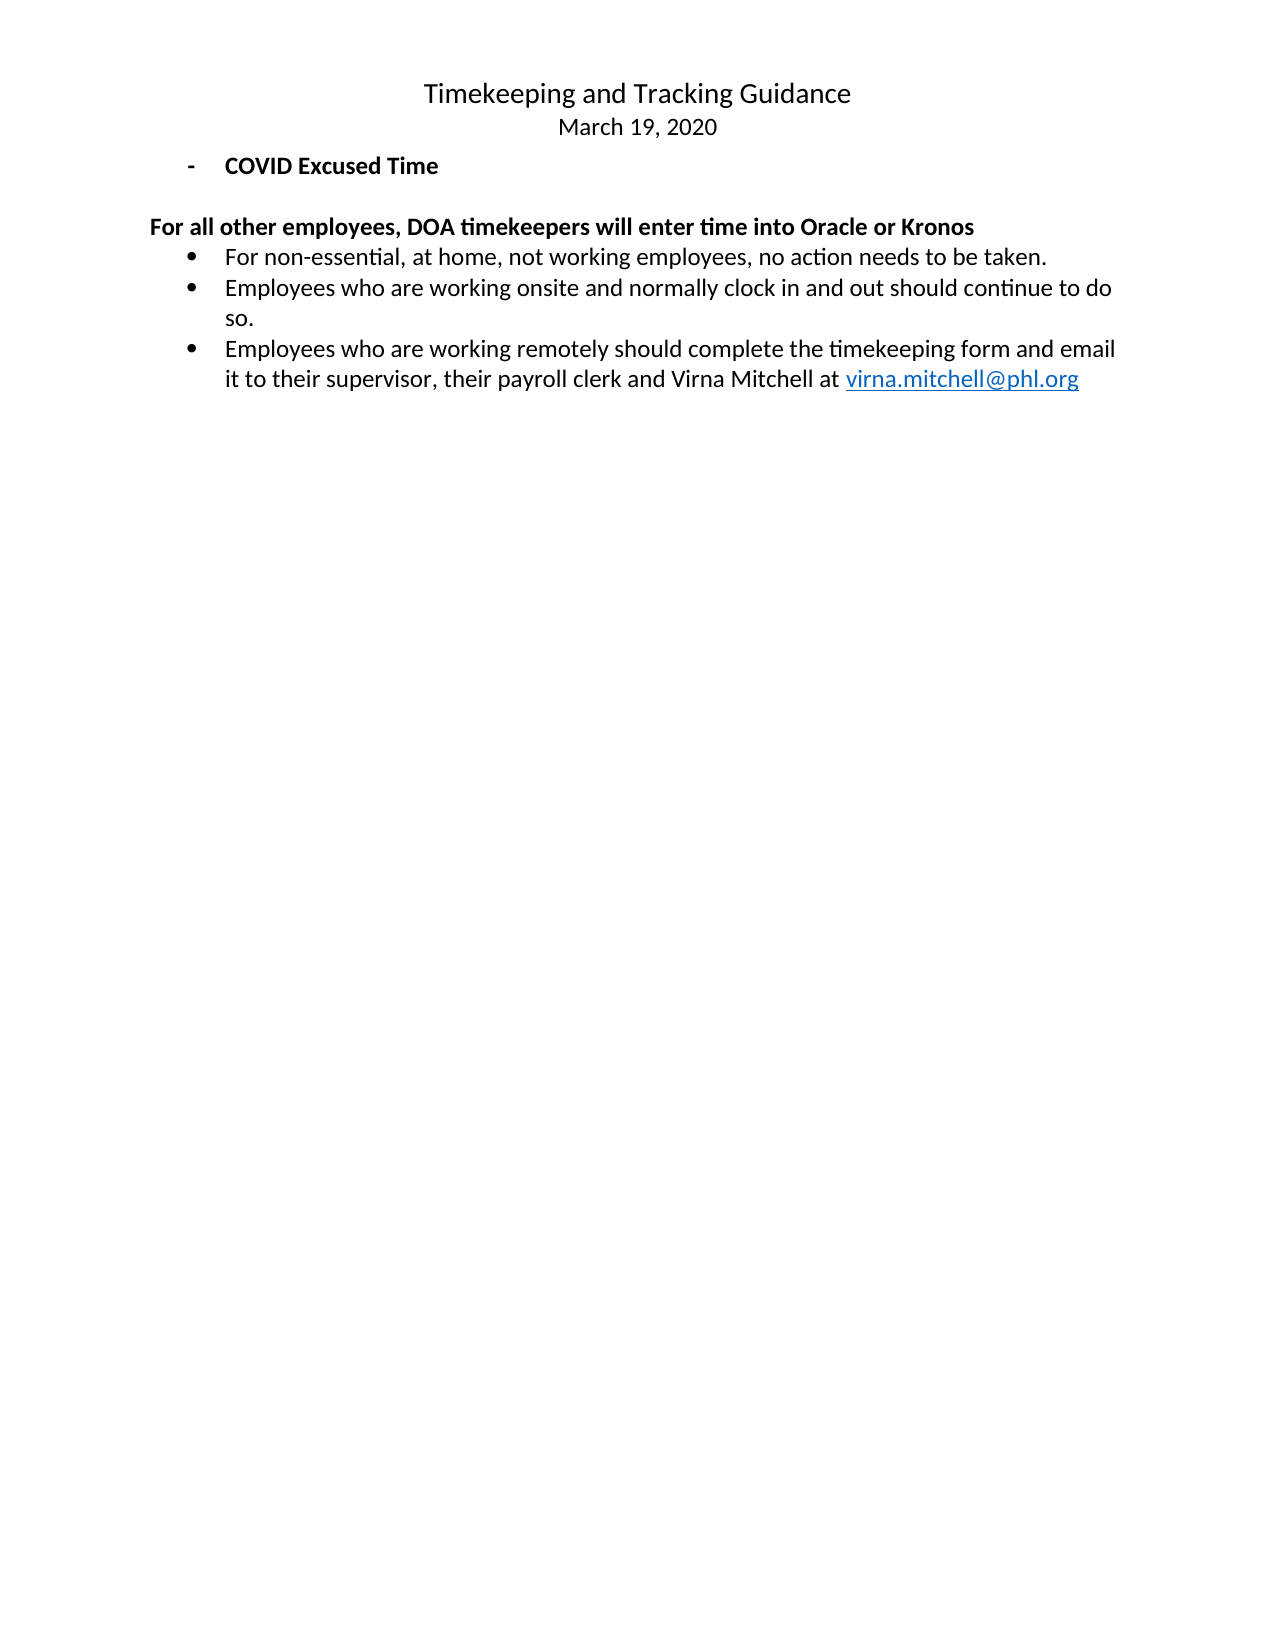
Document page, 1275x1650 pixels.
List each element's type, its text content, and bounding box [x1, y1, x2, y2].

text For all other employees, DOA timekeepers will enter time into Oracle or Kronos [150, 211, 1125, 242]
list For non-essential, at home, not working employees, no action needs to be taken. [187, 242, 1125, 272]
list Employees who are working remotely should complete the timekeeping form and email it to their supervisor, their payroll clerk and Virna Mitchell at virna.mitchell@phl.org [187, 333, 1125, 394]
list Employees who are working onsite and normally clock in and out should continue to do so. [187, 272, 1125, 333]
list COVID Excused Time [187, 150, 1125, 181]
